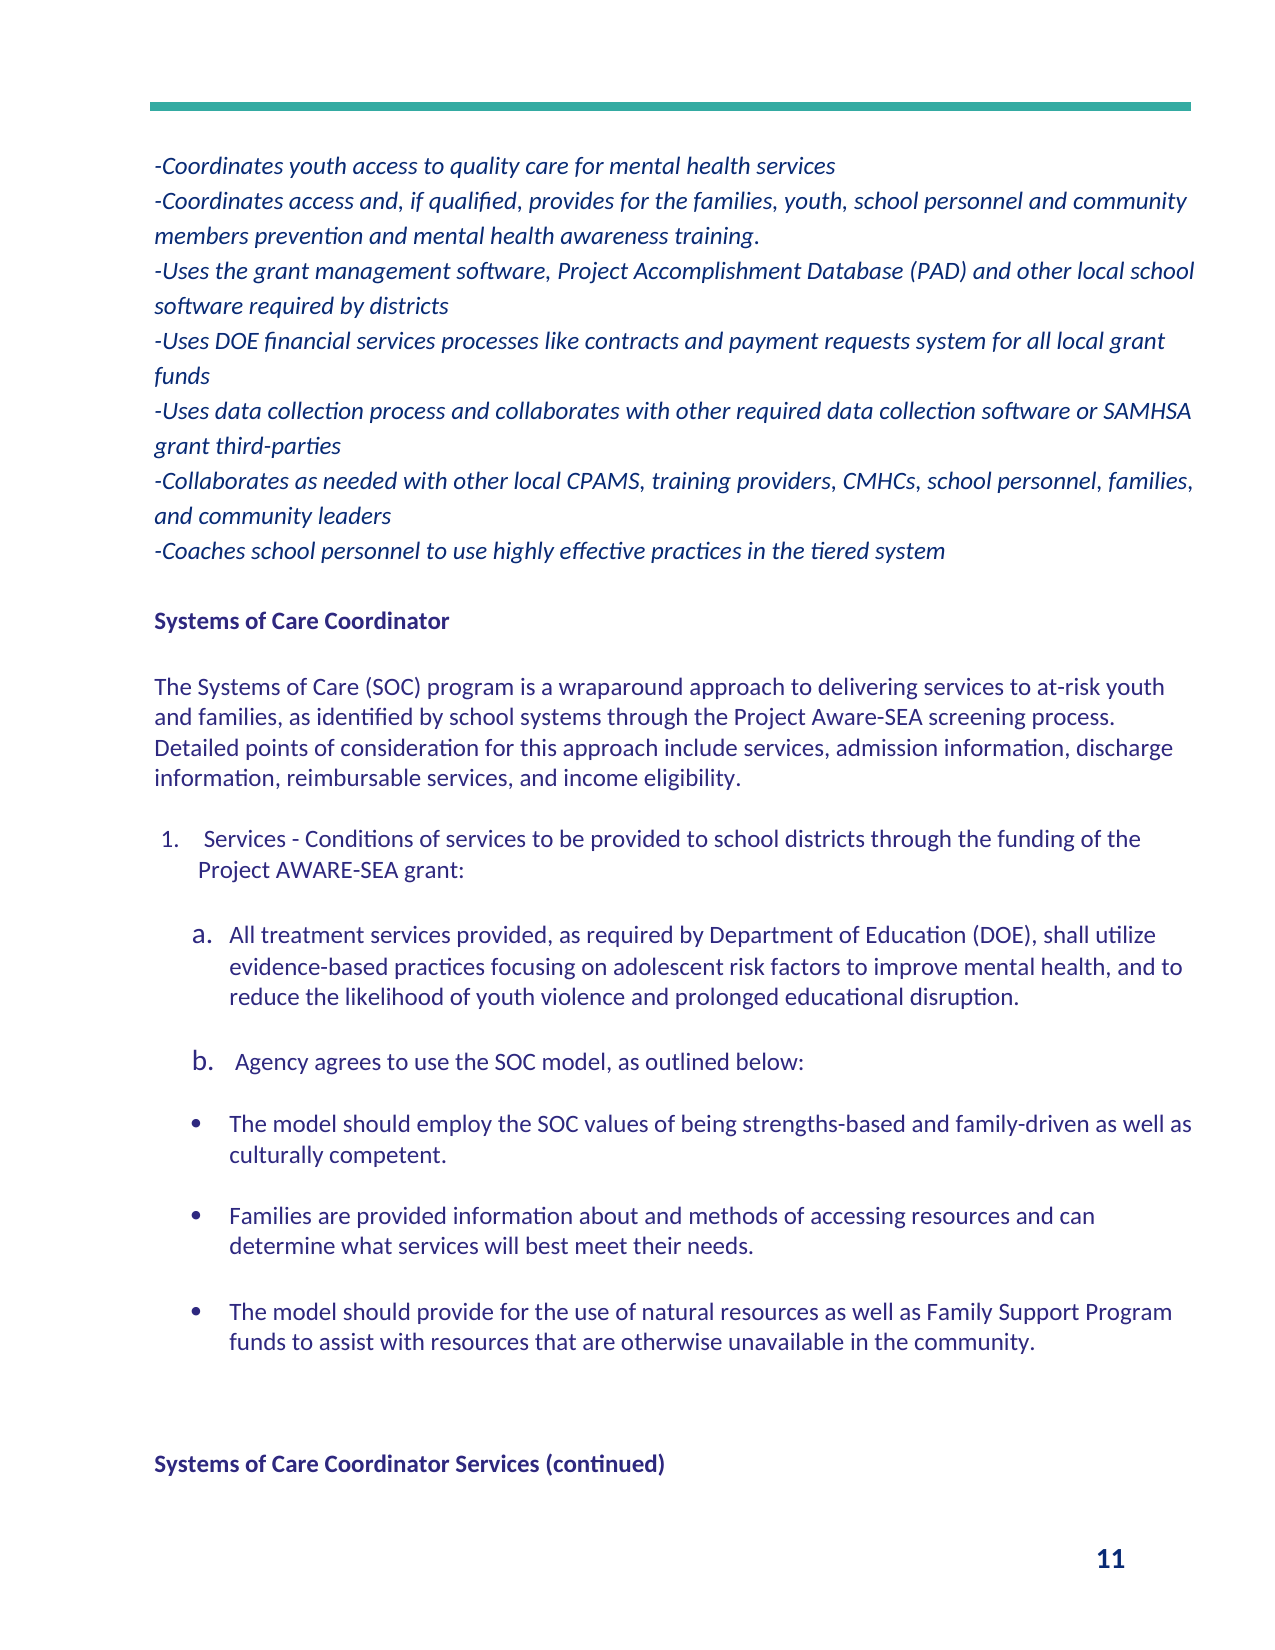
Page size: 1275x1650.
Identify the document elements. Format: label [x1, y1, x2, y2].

table_cell [154, 150, 1199, 1479]
